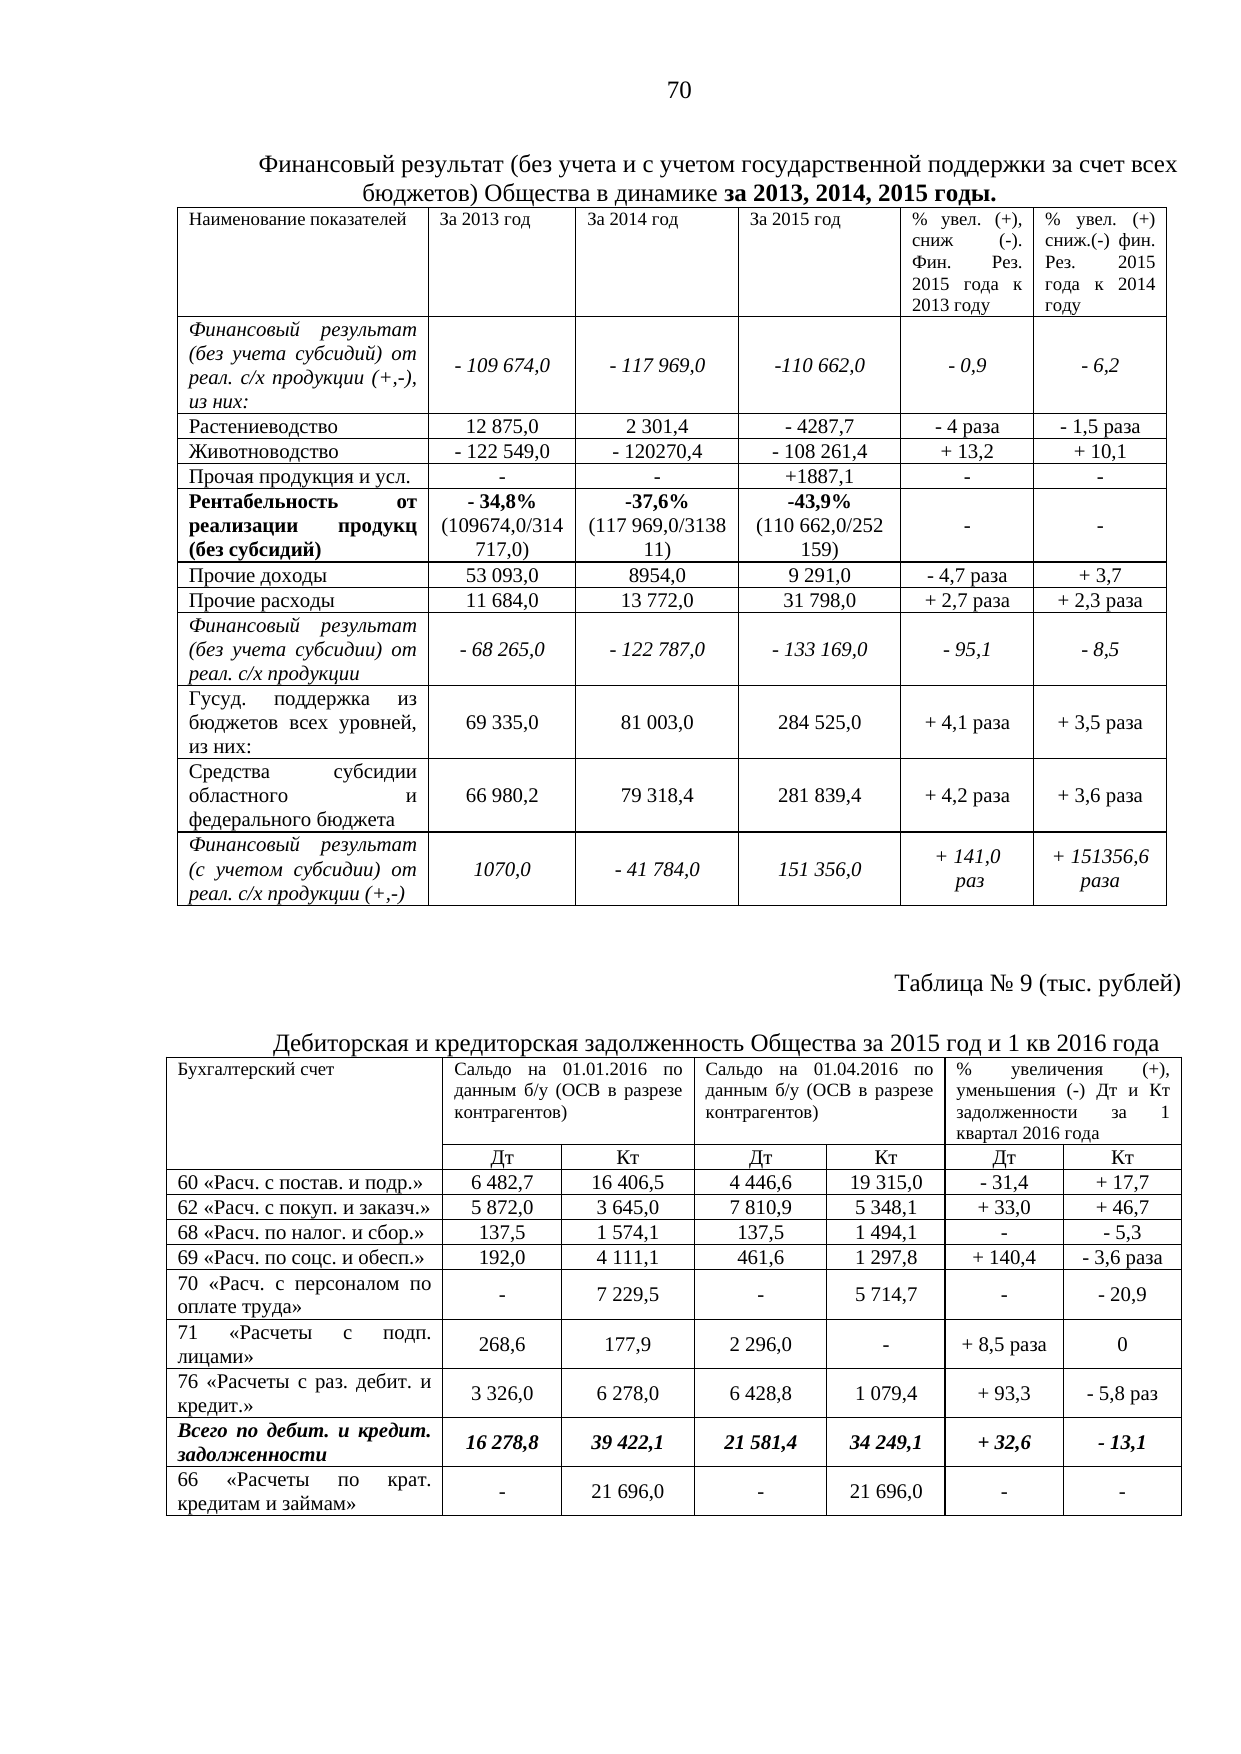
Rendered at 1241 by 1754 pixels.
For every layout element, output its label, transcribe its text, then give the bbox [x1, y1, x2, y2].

table_cell 281 839,4 [739, 759, 900, 831]
table_cell - 68 265,0 [429, 613, 575, 685]
table_header Сальдо на 01.01.2016 по данным б/у (ОСВ в разрезе контрагентов) [443, 1058, 694, 1144]
table_cell - [695, 1467, 826, 1515]
table_cell 31 798,0 [739, 588, 900, 612]
table_cell 19 315,0 [827, 1170, 944, 1194]
table_cell - [901, 464, 1033, 488]
table_cell - [946, 1220, 1063, 1244]
table_cell Кт [827, 1145, 944, 1169]
table_cell - [901, 489, 1033, 561]
table_cell Растениеводство [178, 414, 428, 438]
table_cell - 4 раза [901, 414, 1033, 438]
table_cell + 3,6 раза [1034, 759, 1166, 831]
table_cell + 4,1 раза [901, 686, 1033, 758]
table_cell 7 229,5 [562, 1270, 694, 1318]
table_cell 11 684,0 [429, 588, 575, 612]
table_cell Рентабельность от реализации продукц (без субсидий) [178, 489, 428, 561]
table_cell Дт [443, 1145, 561, 1169]
table_cell - [695, 1270, 826, 1318]
table_cell + 13,2 [901, 439, 1033, 463]
table_cell - [443, 1467, 561, 1515]
table_cell - 5,8 раз [1064, 1369, 1181, 1417]
table_cell Всего по дебит. и кредит. задолженности [167, 1418, 442, 1466]
table_cell - [429, 464, 575, 488]
table_cell + 151356,6 раза [1034, 833, 1166, 904]
table_cell 7 810,9 [695, 1195, 826, 1219]
table_cell 66 «Расчеты по крат. кредитам и займам» [167, 1467, 442, 1515]
table_cell - 122 787,0 [576, 613, 738, 685]
table_cell 21 696,0 [827, 1467, 944, 1515]
table_cell Прочие расходы [178, 588, 428, 612]
table_cell 1 494,1 [827, 1220, 944, 1244]
table_cell 4 446,6 [695, 1170, 826, 1194]
table_cell 1 297,8 [827, 1245, 944, 1269]
table_header % увеличения (+), уменьшения (-) Дт и Кт задолженности за 1 квартал 2016 года [946, 1058, 1181, 1144]
table_cell 53 093,0 [429, 563, 575, 587]
table_cell 34 249,1 [827, 1418, 944, 1466]
table_cell 0 [1064, 1320, 1181, 1368]
table_cell 9 291,0 [739, 563, 900, 587]
table_cell 2 301,4 [576, 414, 738, 438]
table_cell - 120270,4 [576, 439, 738, 463]
table_cell Животноводство [178, 439, 428, 463]
table_cell 16 278,8 [443, 1418, 561, 1466]
table_cell - 122 549,0 [429, 439, 575, 463]
table_cell - 8,5 [1034, 613, 1166, 685]
table_cell 8954,0 [576, 563, 738, 587]
table_cell + 140,4 [946, 1245, 1063, 1269]
table_cell 3 645,0 [562, 1195, 694, 1219]
table_cell 151 356,0 [739, 833, 900, 904]
table_cell + 4,2 раза [901, 759, 1033, 831]
table_cell + 33,0 [946, 1195, 1063, 1219]
table_cell + 2,3 раза [1034, 588, 1166, 612]
table_cell 69 335,0 [429, 686, 575, 758]
table_cell 60 «Расч. с постав. и подр.» [167, 1170, 442, 1194]
table_cell - [576, 464, 738, 488]
table_cell 76 «Расчеты с раз. дебит. и кредит.» [167, 1369, 442, 1417]
table_cell 69 «Расч. по соцс. и обесп.» [167, 1245, 442, 1269]
table_cell 4 111,1 [562, 1245, 694, 1269]
table_cell Гусуд. поддержка из бюджетов всех уровней, из них: [178, 686, 428, 758]
table_cell + 46,7 [1064, 1195, 1181, 1219]
table_cell -37,6% (117 969,0/313811) [576, 489, 738, 561]
table_cell 2 296,0 [695, 1320, 826, 1368]
table_cell Финансовый результат (без учета субсидий) от реал. с/х продукции (+,-), из них: [178, 317, 428, 413]
table_cell + 141,0 раз [901, 833, 1033, 904]
table_cell 1 079,4 [827, 1369, 944, 1417]
table_cell 137,5 [695, 1220, 826, 1244]
table_cell - 5,3 [1064, 1220, 1181, 1244]
table_cell + 3,7 [1034, 563, 1166, 587]
table_cell 5 348,1 [827, 1195, 944, 1219]
table_cell Средства субсидии областного и федерального бюджета [178, 759, 428, 831]
table_cell 5 872,0 [443, 1195, 561, 1219]
text Таблица № 9 (тыс. рублей) [177, 968, 1181, 997]
table_cell - [1034, 464, 1166, 488]
table_cell - 4,7 раза [901, 563, 1033, 587]
table_header За 2014 год [576, 208, 738, 316]
table_cell + 8,5 раза [946, 1320, 1063, 1368]
table_cell 79 318,4 [576, 759, 738, 831]
table_cell Кт [562, 1145, 694, 1169]
text Финансовый результат (без учета и с учетом государственной поддержки за счет всех бюджетов) Общества в динамике за 2013, 2014, 2015 годы. [177, 149, 1181, 207]
table_cell - 117 969,0 [576, 317, 738, 413]
table_cell - [946, 1270, 1063, 1318]
table_cell - [827, 1320, 944, 1368]
table_cell 66 980,2 [429, 759, 575, 831]
table_cell 284 525,0 [739, 686, 900, 758]
table_cell - 108 261,4 [739, 439, 900, 463]
table_cell 39 422,1 [562, 1418, 694, 1466]
table_cell 192,0 [443, 1245, 561, 1269]
text Дебиторская и кредиторская задолженность Общества за 2015 год и 1 кв 2016 года [177, 1028, 1181, 1057]
table_cell 16 406,5 [562, 1170, 694, 1194]
table_cell - 6,2 [1034, 317, 1166, 413]
table_cell - [946, 1467, 1063, 1515]
table_cell + 10,1 [1034, 439, 1166, 463]
table_cell - 4287,7 [739, 414, 900, 438]
table_cell 21 696,0 [562, 1467, 694, 1515]
table_header За 2015 год [739, 208, 900, 316]
table_header % увел. (+), сниж (-). Фин. Рез. 2015 года к 2013 году [901, 208, 1033, 316]
table_header За 2013 год [429, 208, 575, 316]
table_cell - 41 784,0 [576, 833, 738, 904]
table_cell 268,6 [443, 1320, 561, 1368]
table_cell + 17,7 [1064, 1170, 1181, 1194]
table_cell 71 «Расчеты с подп. лицами» [167, 1320, 442, 1368]
table_cell - 20,9 [1064, 1270, 1181, 1318]
table_cell - 3,6 раза [1064, 1245, 1181, 1269]
table_cell 3 326,0 [443, 1369, 561, 1417]
table_cell + 32,6 [946, 1418, 1063, 1466]
table_cell Финансовый результат (с учетом субсидии) от реал. с/х продукции (+,-) [178, 833, 428, 904]
table_cell 1070,0 [429, 833, 575, 904]
table_cell 68 «Расч. по налог. и сбор.» [167, 1220, 442, 1244]
table_cell 177,9 [562, 1320, 694, 1368]
table_cell 1 574,1 [562, 1220, 694, 1244]
table_cell - [443, 1270, 561, 1318]
table_cell 21 581,4 [695, 1418, 826, 1466]
table_cell Финансовый результат (без учета субсидии) от реал. с/х продукции [178, 613, 428, 685]
table_cell - 31,4 [946, 1170, 1063, 1194]
table_cell - 109 674,0 [429, 317, 575, 413]
table_cell -110 662,0 [739, 317, 900, 413]
table_cell 81 003,0 [576, 686, 738, 758]
table_header % увел. (+) сниж.(-) фин. Рез. 2015 года к 2014 году [1034, 208, 1166, 316]
table_cell +1887,1 [739, 464, 900, 488]
table_cell 6 482,7 [443, 1170, 561, 1194]
table_cell Прочая продукция и усл. [178, 464, 428, 488]
table_cell 6 278,0 [562, 1369, 694, 1417]
table_cell - 133 169,0 [739, 613, 900, 685]
table_header Бухгалтерский счет [167, 1058, 442, 1169]
table_cell - [1064, 1467, 1181, 1515]
table_cell Дт [695, 1145, 826, 1169]
table_cell 461,6 [695, 1245, 826, 1269]
table_cell 62 «Расч. с покуп. и заказч.» [167, 1195, 442, 1219]
table_cell + 93,3 [946, 1369, 1063, 1417]
table_header Наименование показателей [178, 208, 428, 316]
table_cell + 3,5 раза [1034, 686, 1166, 758]
table_cell 70 «Расч. с персоналом по оплате труда» [167, 1270, 442, 1318]
table_cell - 0,9 [901, 317, 1033, 413]
table_cell Прочие доходы [178, 563, 428, 587]
table_cell - [1034, 489, 1166, 561]
table_cell -43,9% (110 662,0/252 159) [739, 489, 900, 561]
table_cell 6 428,8 [695, 1369, 826, 1417]
table_header Сальдо на 01.04.2016 по данным б/у (ОСВ в разрезе контрагентов) [695, 1058, 944, 1144]
table_cell - 95,1 [901, 613, 1033, 685]
table_cell Кт [1064, 1145, 1181, 1169]
table_cell + 2,7 раза [901, 588, 1033, 612]
table_cell Дт [946, 1145, 1063, 1169]
table_cell 5 714,7 [827, 1270, 944, 1318]
table_cell 137,5 [443, 1220, 561, 1244]
table_cell - 34,8% (109674,0/314717,0) [429, 489, 575, 561]
table_cell 12 875,0 [429, 414, 575, 438]
table_cell - 1,5 раза [1034, 414, 1166, 438]
table_cell 13 772,0 [576, 588, 738, 612]
table_cell - 13,1 [1064, 1418, 1181, 1466]
